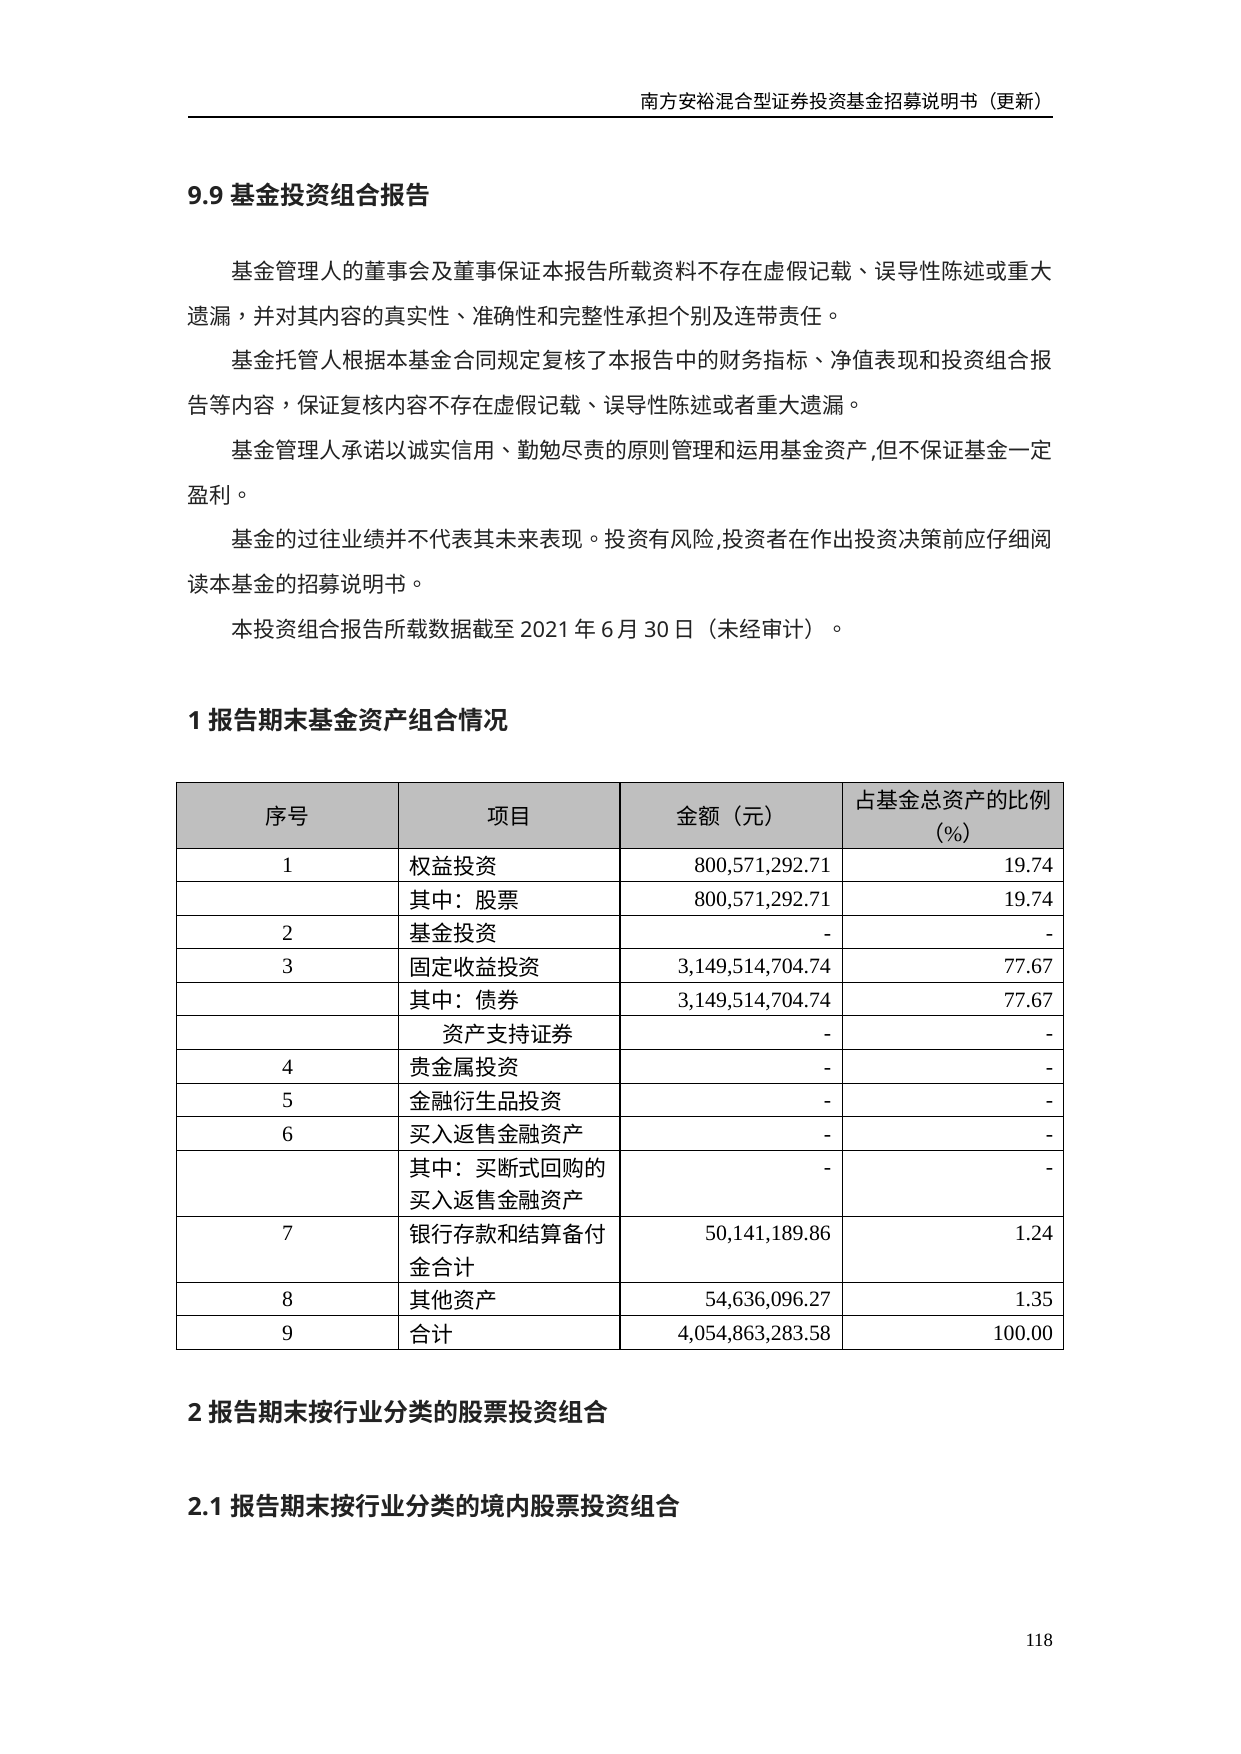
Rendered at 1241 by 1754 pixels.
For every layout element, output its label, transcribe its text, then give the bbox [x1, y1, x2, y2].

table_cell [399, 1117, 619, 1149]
text 2.1 报告期末按行业分类的境内股票投资组合 [187, 1473, 1053, 1538]
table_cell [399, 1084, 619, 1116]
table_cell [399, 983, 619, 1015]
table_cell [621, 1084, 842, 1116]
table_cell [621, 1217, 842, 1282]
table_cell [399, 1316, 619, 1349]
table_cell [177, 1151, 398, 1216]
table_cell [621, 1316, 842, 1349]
text 1 报告期末基金资产组合情况 [187, 687, 1053, 752]
text 基金管理人承诺以诚实信用、勤勉尽责的原则管理和运用基金资产,但不保证基金一定盈利。 [187, 435, 1053, 509]
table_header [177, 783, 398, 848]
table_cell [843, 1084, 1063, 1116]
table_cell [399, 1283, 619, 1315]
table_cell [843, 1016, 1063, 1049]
text 2 报告期末按行业分类的股票投资组合 [187, 1379, 1053, 1444]
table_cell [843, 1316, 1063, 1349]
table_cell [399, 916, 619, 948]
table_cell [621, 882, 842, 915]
text 本投资组合报告所载数据截至2021年6月30日（未经审计）。 [187, 614, 1053, 643]
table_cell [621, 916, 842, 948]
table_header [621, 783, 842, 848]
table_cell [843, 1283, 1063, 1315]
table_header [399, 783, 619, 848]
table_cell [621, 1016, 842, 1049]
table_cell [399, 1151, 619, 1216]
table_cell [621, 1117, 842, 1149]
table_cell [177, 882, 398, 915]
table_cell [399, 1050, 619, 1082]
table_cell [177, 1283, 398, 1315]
text 基金托管人根据本基金合同规定复核了本报告中的财务指标、净值表现和投资组合报告等内容，保证复核内容不存在虚假记载、误导性陈述或者重大遗漏。 [187, 346, 1053, 420]
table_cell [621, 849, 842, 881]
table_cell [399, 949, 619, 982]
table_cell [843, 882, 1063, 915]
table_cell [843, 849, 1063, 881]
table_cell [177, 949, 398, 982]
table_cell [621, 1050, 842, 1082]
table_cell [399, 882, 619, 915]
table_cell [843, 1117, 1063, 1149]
text 基金管理人的董事会及董事保证本报告所载资料不存在虚假记载、误导性陈述或重大遗漏，并对其内容的真实性、准确性和完整性承担个别及连带责任。 [187, 256, 1053, 331]
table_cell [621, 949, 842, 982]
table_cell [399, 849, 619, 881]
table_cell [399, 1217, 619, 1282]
text 9.9 基金投资组合报告 [187, 162, 1053, 227]
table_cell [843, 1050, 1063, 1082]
text 基金的过往业绩并不代表其未来表现。投资有风险,投资者在作出投资决策前应仔细阅读本基金的招募说明书。 [187, 524, 1053, 599]
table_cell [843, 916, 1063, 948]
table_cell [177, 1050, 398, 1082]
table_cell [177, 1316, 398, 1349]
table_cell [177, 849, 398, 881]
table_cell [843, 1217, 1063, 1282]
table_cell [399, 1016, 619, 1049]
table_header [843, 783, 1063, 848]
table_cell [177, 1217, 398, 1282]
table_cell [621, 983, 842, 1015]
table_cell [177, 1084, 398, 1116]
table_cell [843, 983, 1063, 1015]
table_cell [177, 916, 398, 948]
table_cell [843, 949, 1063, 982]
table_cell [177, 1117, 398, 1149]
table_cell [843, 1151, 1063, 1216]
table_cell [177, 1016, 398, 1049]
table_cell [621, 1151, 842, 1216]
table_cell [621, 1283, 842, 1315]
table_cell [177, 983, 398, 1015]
